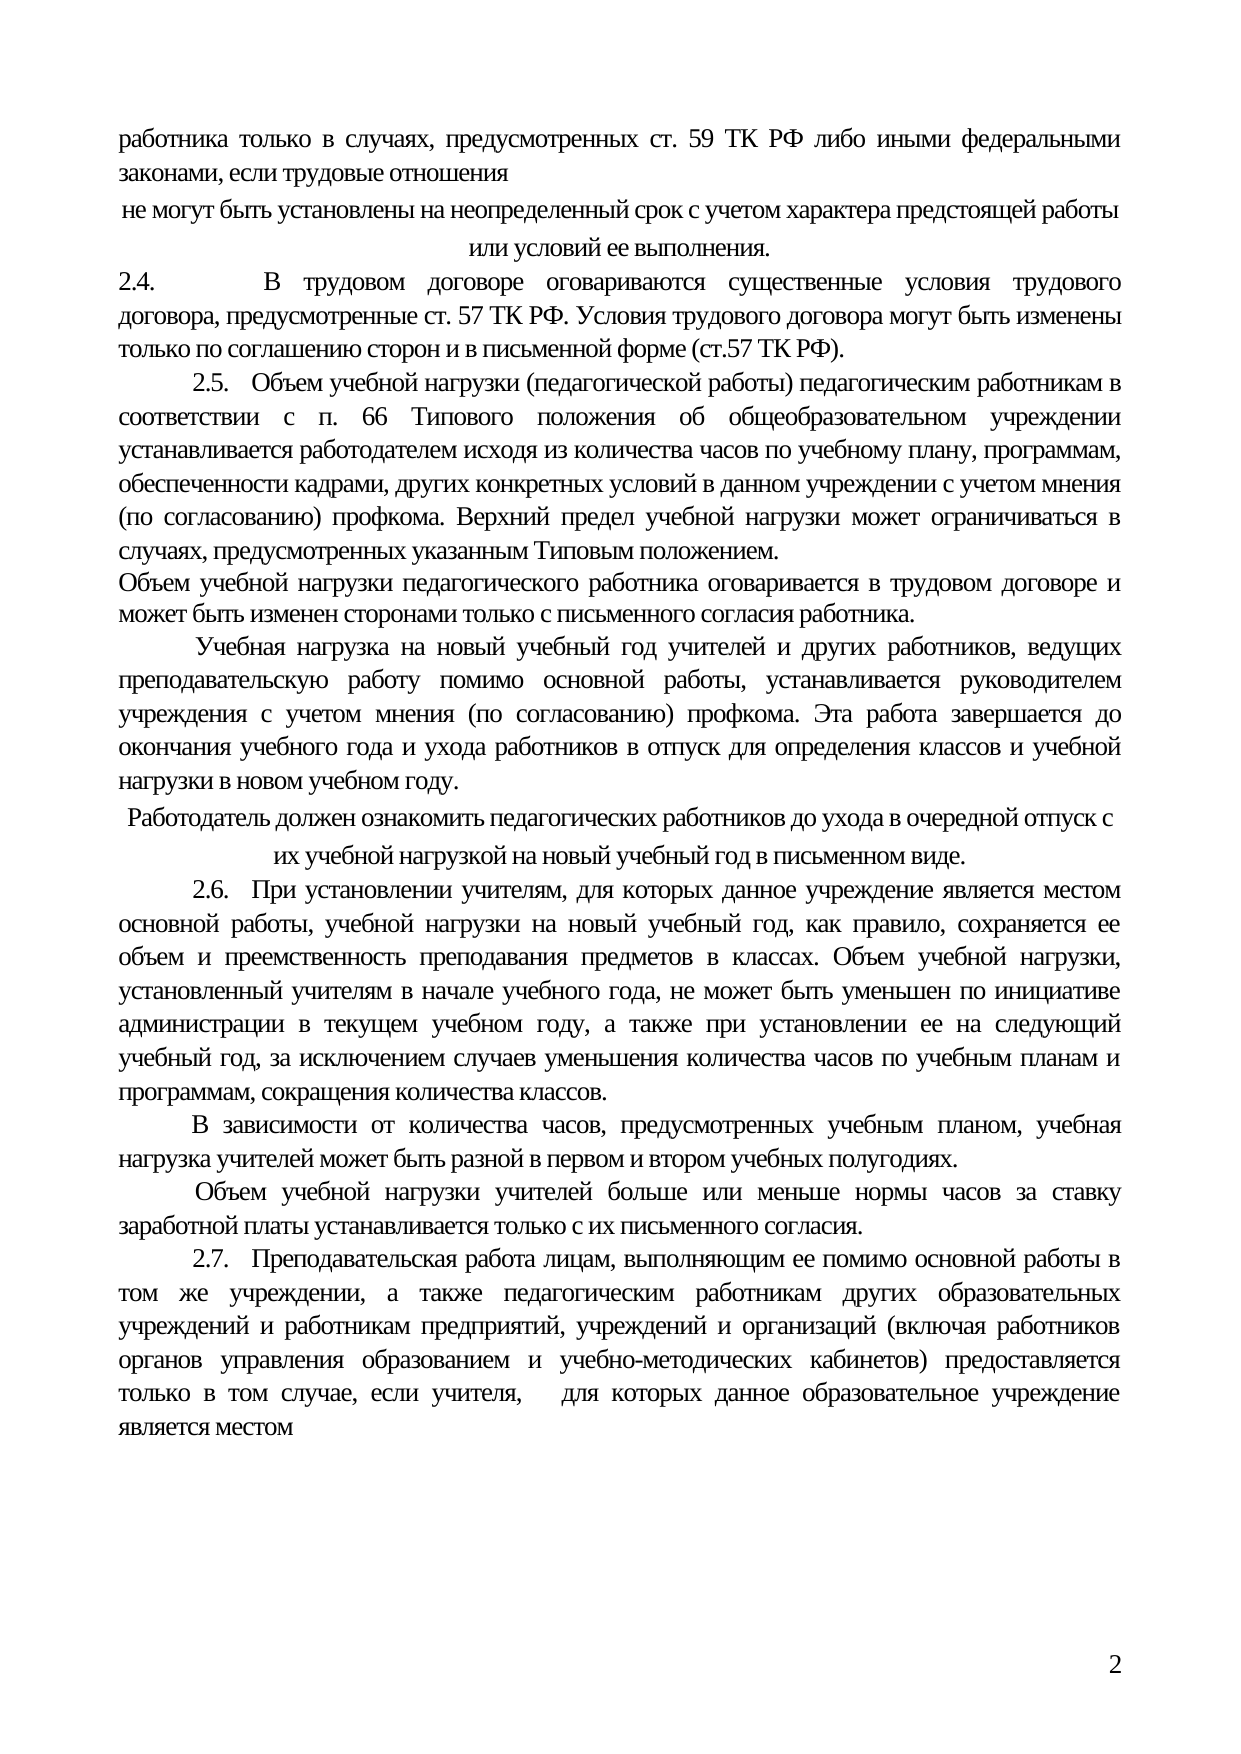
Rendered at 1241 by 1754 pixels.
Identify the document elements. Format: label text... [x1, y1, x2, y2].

text не могут быть установлены на неопределенный срок с учетом характера предстоящей работы или условий ее выполнения. [118, 188, 1122, 264]
list Объем учебной нагрузки (педагогической работы) педагогическим работникам в соответствии с п. 66 Типового положения об общеобразовательном учреждении устанавливается работодателем исходя из количества часов по учебному плану, программам, обеспеченности кадрами, других конкретных условий в данном учреждении с учетом мнения (по согласованию) профкома. Верхний предел учебной нагрузки может ограничиваться в случаях, предусмотренных указанным Типовым положением. [118, 365, 1122, 566]
text Объем учебной нагрузки педагогического работника оговаривается в трудовом договоре и может быть изменен сторонами только с письменного согласия работника. [118, 566, 1122, 628]
list При установлении учителям, для которых данное учреждение является местом основной работы, учебной нагрузки на новый учебный год, как правило, сохраняется ее объем и преемственность преподавания предметов в классах. Объем учебной нагрузки, установленный учителям в начале учебного года, не может быть уменьшен по инициативе администрации в текущем учебном году, а также при установлении ее на следующий учебный год, за исключением случаев уменьшения количества часов по учебным планам и программам, сокращения количества классов. [118, 872, 1122, 1107]
text В зависимости от количества часов, предусмотренных учебным планом, учебная нагрузка учителей может быть разной в первом и втором учебных полугодиях. [118, 1107, 1122, 1174]
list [118, 121, 1122, 188]
text Учебная нагрузка на новый учебный год учителей и других работников, ведущих преподавательскую работу помимо основной работы, устанавливается руководителем учреждения с учетом мнения (по согласованию) профкома. Эта работа завершается до окончания учебного года и ухода работников в отпуск для определения классов и учебной нагрузки в новом учебном году. [118, 628, 1122, 796]
text Работодатель должен ознакомить педагогических работников до ухода в очередной отпуск с их учебной нагрузкой на новый учебный год в письменном виде. [118, 796, 1122, 872]
list В трудовом договоре оговариваются существенные условия трудового договора, предусмотренные ст. 57 ТК РФ. Условия трудового договора могут быть изменены только по соглашению сторон и в письменной форме (ст.57 ТК РФ). [118, 264, 1122, 365]
list Преподавательская работа лицам, выполняющим ее помимо основной работы в том же учреждении, а также педагогическим работникам других образовательных учреждений и работникам предприятий, учреждений и организаций (включая работников органов управления образованием и учебно-методических кабинетов) предоставляется только в том случае, если учителя, для которых данное образовательное учреждение является местом [118, 1241, 1121, 1442]
text Объем учебной нагрузки учителей больше или меньше нормы часов за ставку заработной платы устанавливается только с их письменного согласия. [118, 1174, 1122, 1241]
